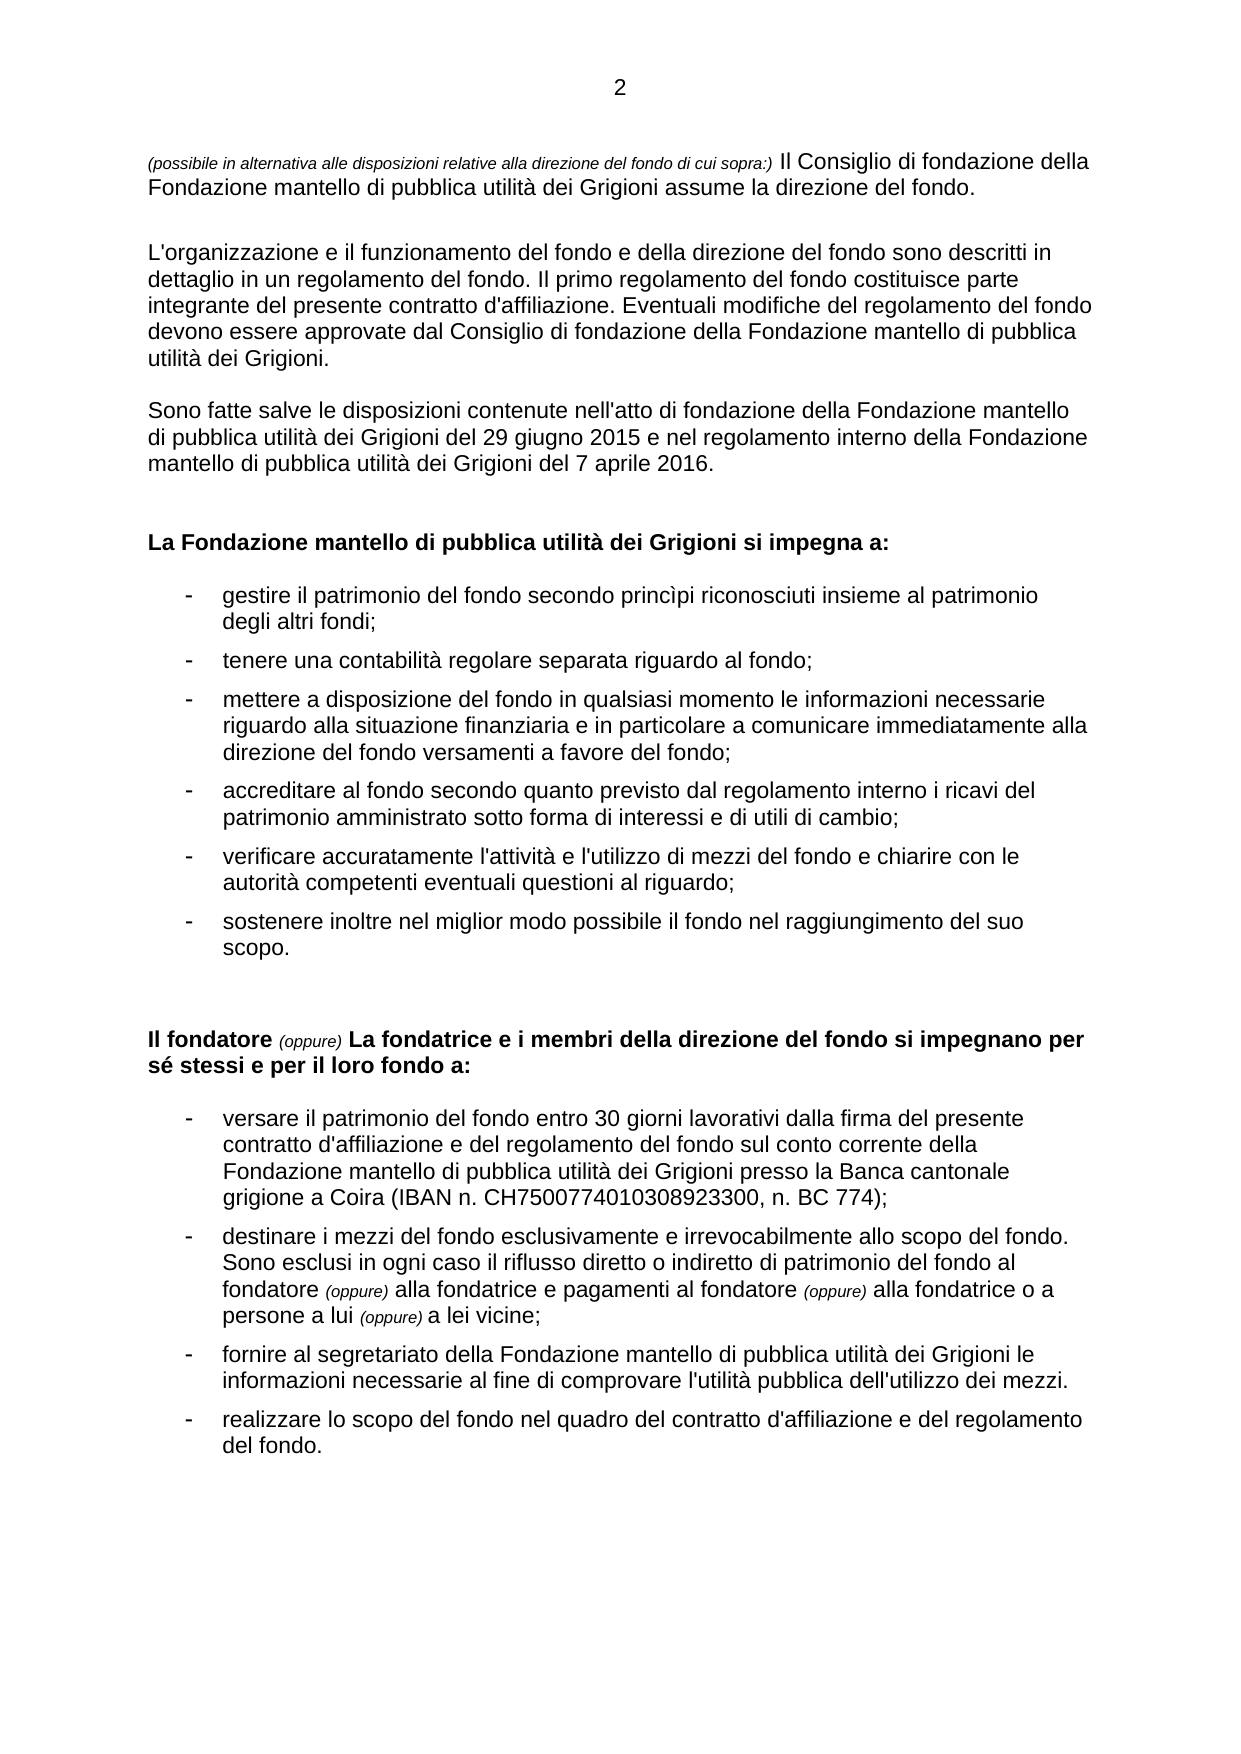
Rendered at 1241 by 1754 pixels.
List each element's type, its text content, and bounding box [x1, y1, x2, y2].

list fornire al segretariato della Fondazione mantello di pubblica utilità dei Grigioni le informazioni necessarie al fine di comprovare l'utilità pubblica dell'utilizzo dei mezzi. [185, 1341, 1092, 1393]
list versare il patrimonio del fondo entro 30 giorni lavorativi dalla firma del presente contratto d'affiliazione e del regolamento del fondo sul conto corrente della Fondazione mantello di pubblica utilità dei Grigioni presso la Banca cantonale grigione a Coira (IBAN n. CH7500774010308923300, n. BC 774); [185, 1105, 1092, 1210]
list gestire il patrimonio del fondo secondo princìpi riconosciuti insieme al patrimonio degli altri fondi; [185, 582, 1092, 634]
list tenere una contabilità regolare separata riguardo al fondo; [185, 647, 1092, 673]
text Il fondatore (oppure) La fondatrice e i membri della direzione del fondo si impegnano per sé stessi e per il loro fondo a: [148, 1026, 1092, 1078]
text Sono fatte salve le disposizioni contenute nell'atto di fondazione della Fondazione mantello di pubblica utilità dei Grigioni del 29 giugno 2015 e nel regolamento interno della Fondazione mantello di pubblica utilità dei Grigioni del 7 aprile 2016. [148, 397, 1092, 476]
list accreditare al fondo secondo quanto previsto dal regolamento interno i ricavi del patrimonio amministrato sotto forma di interessi e di utili di cambio; [185, 777, 1092, 830]
list sostenere inoltre nel miglior modo possibile il fondo nel raggiungimento del suo scopo. [185, 908, 1092, 961]
list destinare i mezzi del fondo esclusivamente e irrevocabilmente allo scopo del fondo. Sono esclusi in ogni caso il riflusso diretto o indiretto di patrimonio del fondo al fondatore (oppure) alla fondatrice e pagamenti al fondatore (oppure) alla fondatrice o a persone a lui (oppure) a lei vicine; [185, 1223, 1092, 1328]
text La Fondazione mantello di pubblica utilità dei Grigioni si impegna a: [148, 529, 1092, 556]
list mettere a disposizione del fondo in qualsiasi momento le informazioni necessarie riguardo alla situazione finanziaria e in particolare a comunicare immediatamente alla direzione del fondo versamenti a favore del fondo; [185, 686, 1092, 765]
list verificare accuratamente l'attività e l'utilizzo di mezzi del fondo e chiarire con le autorità competenti eventuali questioni al riguardo; [185, 843, 1092, 895]
text (possibile in alternativa alle disposizioni relative alla direzione del fondo di cui sopra:) Il Consiglio di fondazione della Fondazione mantello di pubblica utilità dei Grigioni assume la direzione del fondo. [148, 148, 1092, 200]
text L'organizzazione e il funzionamento del fondo e della direzione del fondo sono descritti in dettaglio in un regolamento del fondo. Il primo regolamento del fondo costituisce parte integrante del presente contratto d'affiliazione. Eventuali modifiche del regolamento del fondo devono essere approvate dal Consiglio di fondazione della Fondazione mantello di pubblica utilità dei Grigioni. [148, 239, 1092, 371]
list realizzare lo scopo del fondo nel quadro del contratto d'affiliazione e del regolamento del fondo. [185, 1406, 1092, 1459]
